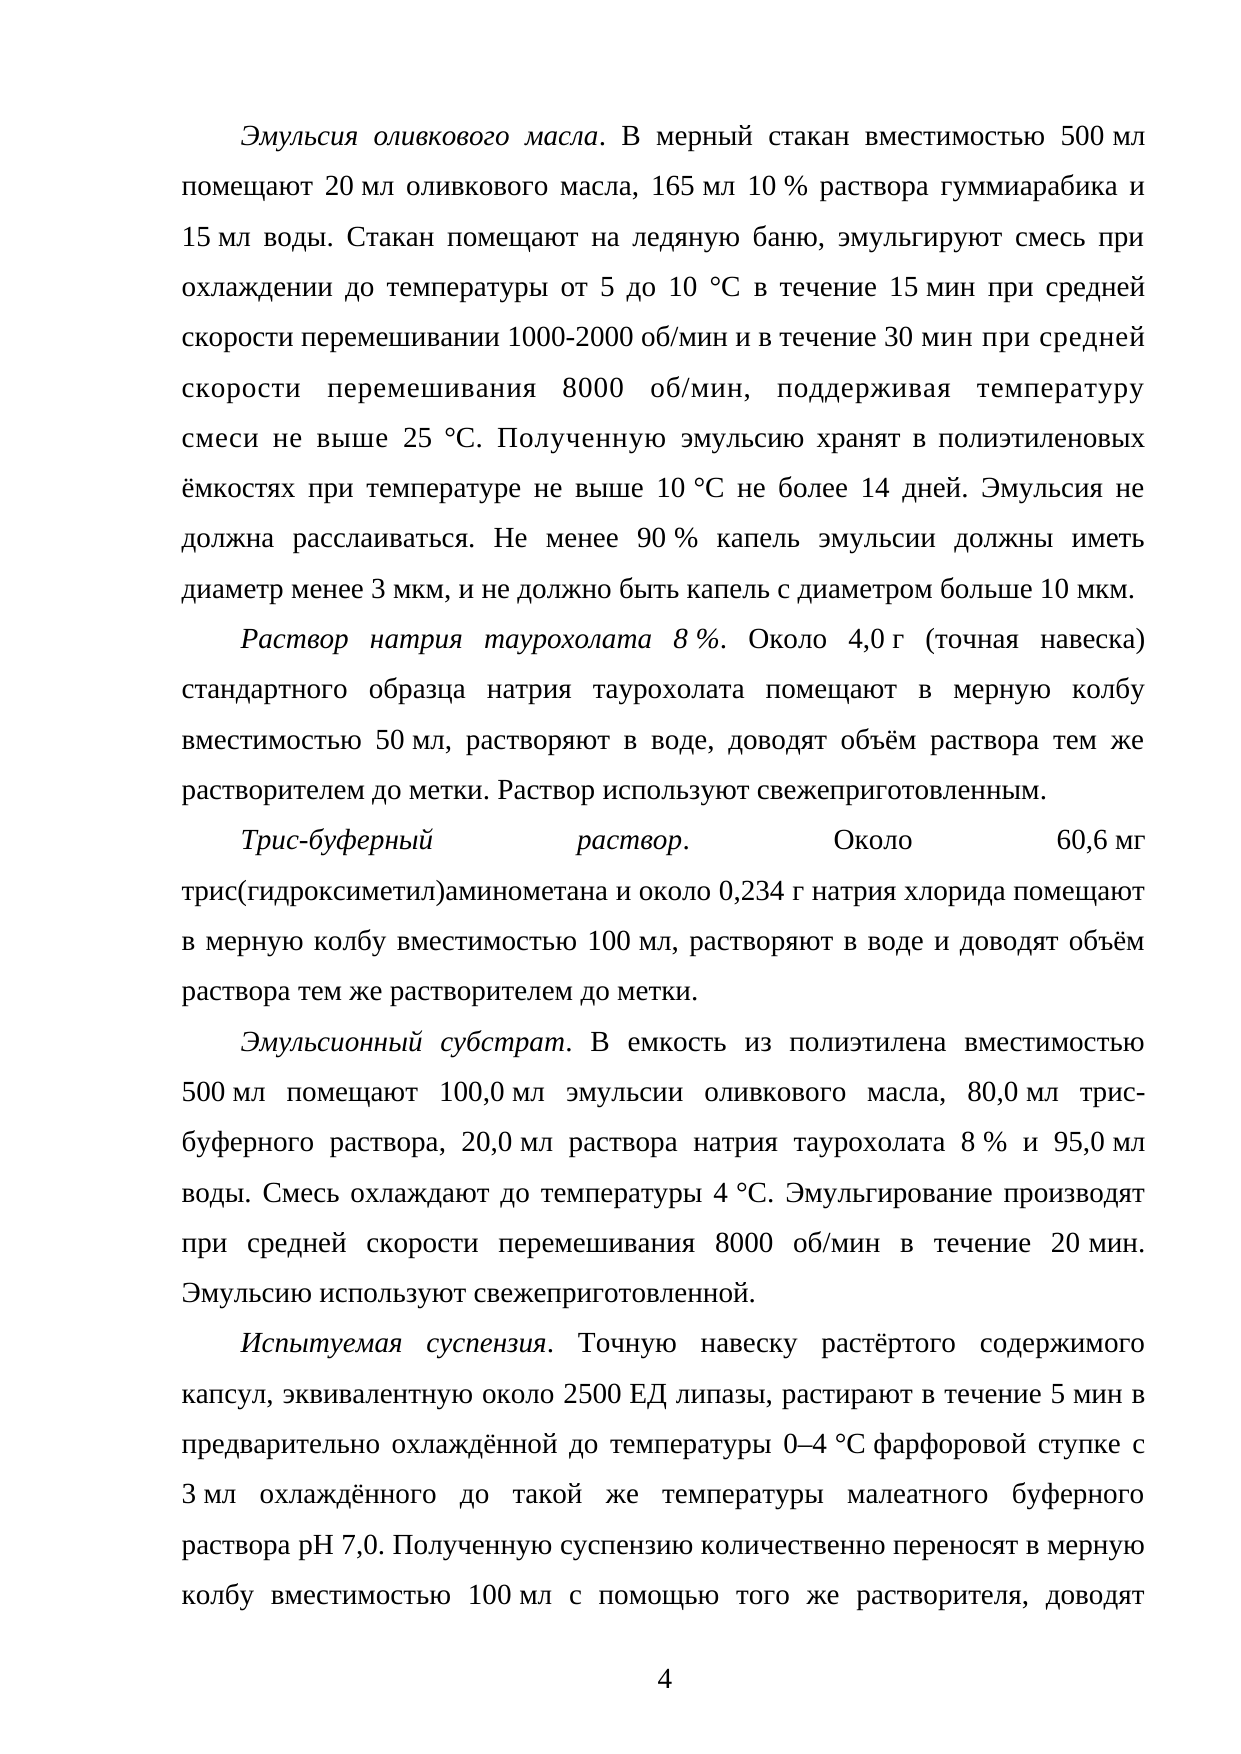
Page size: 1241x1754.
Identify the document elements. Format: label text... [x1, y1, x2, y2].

text Эмульсия оливкового масла. В мерный стакан вместимостью 500 мл помещают 20 мл оливкового масла, 165 мл 10 % раствора гуммиарабика и 15 мл воды. Стакан помещают на ледяную баню, эмульгируют смесь при охлаждении до температуры от 5 до 10 °С в течение 15 мин при средней скорости перемешивании 1000-2000 об/мин и в течение 30 мин при средней скорости перемешивания 8000 об/мин, поддерживая температуру смеси не выше 25 °С. Полученную эмульсию хранят в полиэтиленовых ёмкостях при температуре не выше 10 °С не более 14 дней. Эмульсия не должна расслаиваться. Не менее 90 % капель эмульсии должны иметь диаметр менее 3 мкм, и не должно быть капель с диаметром больше 10 мкм. [181, 118, 1145, 604]
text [181, 1326, 1145, 1611]
text Трис-буферный раствор. Около 60,6 мг трис(гидроксиметил)аминометана и около 0,234 г натрия хлорида помещают в мерную колбу вместимостью 100 мл, растворяют в воде и доводят объём раствора тем же растворителем до метки. [181, 822, 1145, 1007]
text Эмульсионный субстрат. В емкость из полиэтилена вместимостью 500 мл помещают 100,0 мл эмульсии оливкового масла, 80,0 мл трис-буферного раствора, 20,0 мл раствора натрия таурохолата 8 % и 95,0 мл воды. Смесь охлаждают до температуры 4 °С. Эмульгирование производят при средней скорости перемешивания 8000 об/мин в течение 20 мин. Эмульсию используют свежеприготовленной. [181, 1024, 1145, 1309]
text Раствор натрия таурохолата 8 %. Около 4,0 г (точная навеска) стандартного образца натрия таурохолата помещают в мерную колбу вместимостью 50 мл, растворяют в воде, доводят объём раствора тем же растворителем до метки. Раствор используют свежеприготовленным. [181, 621, 1145, 806]
